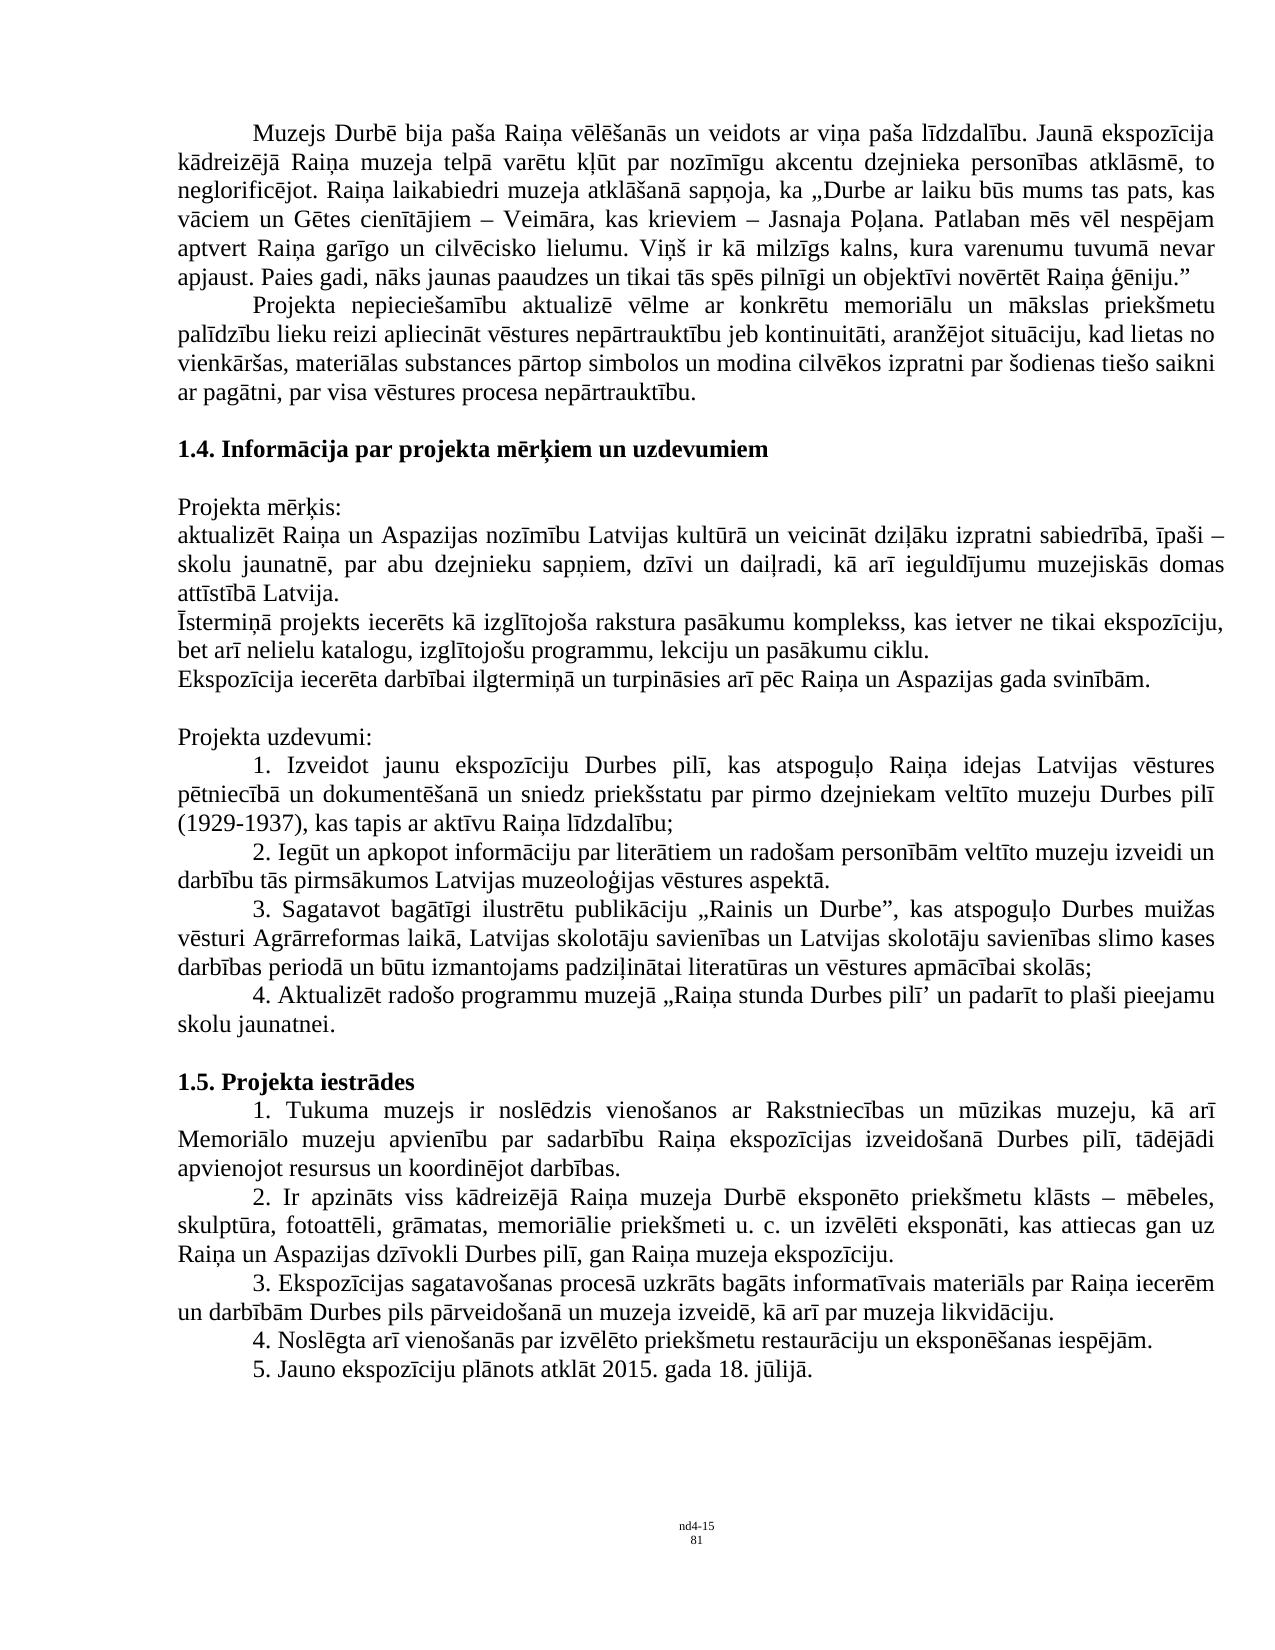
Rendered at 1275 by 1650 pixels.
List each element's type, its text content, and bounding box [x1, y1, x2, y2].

text 4. Noslēgta arī vienošanās par izvēlēto priekšmetu restaurāciju un eksponēšanas iespējām. [177, 1326, 1216, 1354]
text 2. Iegūt un apkopot informāciju par literātiem un radošam personībām veltīto muzeju izveidi un darbību tās pirmsākumos Latvijas muzeoloģijas vēstures aspektā. [177, 837, 1216, 894]
text 3. Ekspozīcijas sagatavošanas procesā uzkrāts bagāts informatīvais materiāls par Raiņa iecerēm un darbībām Durbes pils pārveidošanā un muzeja izveidē, kā arī par muzeja likvidāciju. [177, 1268, 1216, 1326]
text 5. Jauno ekspozīciju plānots atklāt 2015. gada 18. jūlijā. [177, 1354, 1216, 1383]
text 1. Izveidot jaunu ekspozīciju Durbes pilī, kas atspoguļo Raiņa idejas Latvijas vēstures pētniecībā un dokumentēšanā un sniedz priekšstatu par pirmo dzejniekam veltīto muzeju Durbes pilī (1929-1937), kas tapis ar aktīvu Raiņa līdzdalību; [177, 751, 1216, 837]
text Muzejs Durbē bija paša Raiņa vēlēšanās un veidots ar viņa paša līdzdalību. Jaunā ekspozīcija kādreizējā Raiņa muzeja telpā varētu kļūt par nozīmīgu akcentu dzejnieka personības atklāsmē, to neglorificējot. Raiņa laikabiedri muzeja atklāšanā sapņoja, ka „Durbe ar laiku būs mums tas pats, kas vāciem un Gētes cienītājiem – Veimāra, kas krieviem – Jasnaja Poļana. Patlaban mēs vēl nespējam aptvert Raiņa garīgo un cilvēcisko lielumu. Viņš ir kā milzīgs kalns, kura varenumu tuvumā nevar apjaust. Paies gadi, nāks jaunas paaudzes un tikai tās spēs pilnīgi un objektīvi novērtēt Raiņa ģēniju.” [177, 118, 1216, 291]
text 4. Aktualizēt radošo programmu muzejā „Raiņa stunda Durbes pilī’ un padarīt to plaši pieejamu skolu jaunatnei. [177, 981, 1216, 1038]
text Projekta nepieciešamību aktualizē vēlme ar konkrētu memoriālu un mākslas priekšmetu palīdzību lieku reizi apliecināt vēstures nepārtrauktību jeb kontinuitāti, aranžējot situāciju, kad lietas no vienkāršas, materiālas substances pārtop simbolos un modina cilvēkos izpratni par šodienas tiešo saikni ar pagātni, par visa vēstures procesa nepārtrauktību. [177, 291, 1216, 406]
text Īstermiņā projekts iecerēts kā izglītojoša rakstura pasākumu komplekss, kas ietver ne tikai ekspozīciju, bet arī nelielu katalogu, izglītojošu programmu, lekciju un pasākumu ciklu. [177, 607, 1226, 664]
text Projekta mērķis: [177, 492, 1226, 521]
text 1.5. Projekta iestrādes [177, 1067, 1226, 1096]
text 3. Sagatavot bagātīgi ilustrētu publikāciju „Rainis un Durbe”, kas atspoguļo Durbes muižas vēsturi Agrārreformas laikā, Latvijas skolotāju savienības un Latvijas skolotāju savienības slimo kases darbības periodā un būtu izmantojams padziļinātai literatūras un vēstures apmācībai skolās; [177, 894, 1216, 981]
text aktualizēt Raiņa un Aspazijas nozīmību Latvijas kultūrā un veicināt dziļāku izpratni sabiedrībā, īpaši – skolu jaunatnē, par abu dzejnieku sapņiem, dzīvi un daiļradi, kā arī ieguldījumu muzejiskās domas attīstībā Latvija. [177, 521, 1226, 607]
text 2. Ir apzināts viss kādreizējā Raiņa muzeja Durbē eksponēto priekšmetu klāsts – mēbeles, skulptūra, fotoattēli, grāmatas, memoriālie priekšmeti u. c. un izvēlēti eksponāti, kas attiecas gan uz Raiņa un Aspazijas dzīvokli Durbes pilī, gan Raiņa muzeja ekspozīciju. [177, 1182, 1216, 1268]
text Projekta uzdevumi: [177, 722, 1226, 751]
text 1.4. Informācija par projekta mērķiem un uzdevumiem [177, 434, 1226, 463]
text 1. Tukuma muzejs ir noslēdzis vienošanos ar Rakstniecības un mūzikas muzeju, kā arī Memoriālo muzeju apvienību par sadarbību Raiņa ekspozīcijas izveidošanā Durbes pilī, tādējādi apvienojot resursus un koordinējot darbības. [177, 1096, 1216, 1182]
text Ekspozīcija iecerēta darbībai ilgtermiņā un turpināsies arī pēc Raiņa un Aspazijas gada svinībām. [177, 664, 1226, 693]
